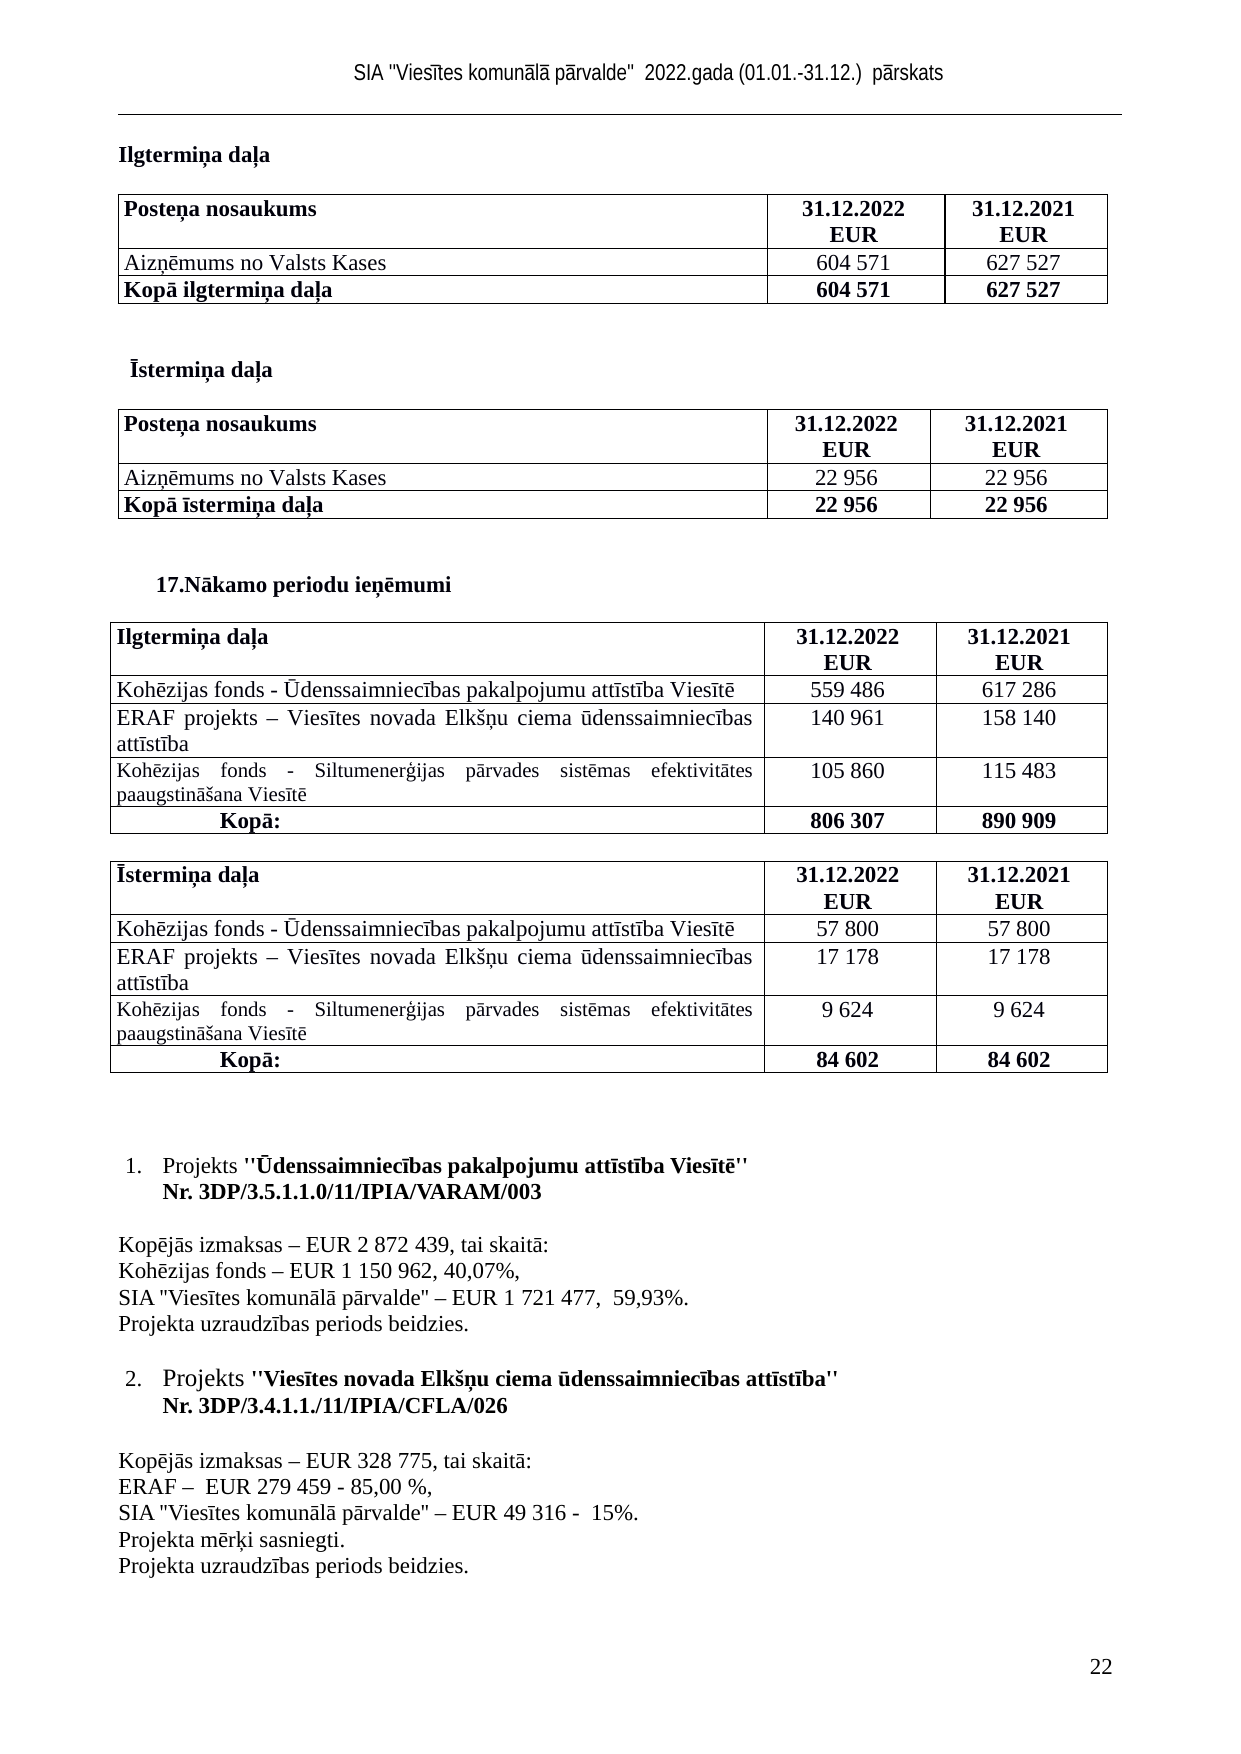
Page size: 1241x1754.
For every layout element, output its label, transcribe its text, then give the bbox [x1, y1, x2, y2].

table_header 31.12.2022 EUR [768, 410, 930, 463]
table_cell 22 956 [768, 491, 930, 517]
list Projekts ''Ūdenssaimniecības pakalpojumu attīstība Viesītē'' Nr. 3DP/3.5.1.1.0/11/IPIA/VARAM/003 [125, 1152, 1122, 1205]
table_cell 57 800 [765, 915, 936, 942]
table_header 31.12.2021 EUR [946, 195, 1107, 248]
text ERAF – EUR 279 459 - 85,00 %, [118, 1473, 1122, 1499]
text Īstermiņa daļa [118, 356, 1122, 383]
table_cell 57 800 [937, 915, 1107, 942]
table_header 31.12.2021 EUR [937, 623, 1107, 675]
table_cell 115 483 [937, 758, 1107, 806]
table_cell 17 178 [937, 943, 1107, 995]
table_header 31.12.2021 EUR [931, 410, 1107, 463]
text Projekta mērķi sasniegti. [118, 1526, 1122, 1552]
table_cell 140 961 [765, 704, 936, 757]
table_cell Kopā ilgtermiņa daļa [119, 276, 767, 302]
table_cell ERAF projekts – Viesītes novada Elkšņu ciema ūdenssaimniecības attīstība [111, 704, 764, 757]
table_cell 627 527 [946, 249, 1107, 275]
list Projekts ''Viesītes novada Elkšņu ciema ūdenssaimniecības attīstība'' Nr. 3DP/3.4.1.1./11/IPIA/CFLA/026 [125, 1363, 1122, 1418]
table_cell Aizņēmums no Valsts Kases [119, 464, 767, 490]
table_header 31.12.2022 EUR [765, 623, 936, 675]
table_cell 559 486 [765, 676, 936, 703]
table_cell 806 307 [765, 807, 936, 833]
text Projekta uzraudzības periods beidzies. [118, 1310, 1122, 1337]
table_header 31.12.2022 EUR [768, 195, 944, 248]
table_cell Kohēzijas fonds - Siltumenerģijas pārvades sistēmas efektivitātes paaugstināšana Viesītē [111, 996, 764, 1044]
table_header Posteņa nosaukums [119, 410, 767, 463]
table_header 31.12.2022 EUR [765, 862, 936, 914]
table_cell 17 178 [765, 943, 936, 995]
table_cell 158 140 [937, 704, 1107, 757]
table_cell Kopā: [111, 1046, 764, 1072]
table_cell Kopā: [111, 807, 764, 833]
table_cell 604 571 [768, 276, 944, 302]
table_cell 890 909 [937, 807, 1107, 833]
table_cell 22 956 [768, 464, 930, 490]
table_header Īstermiņa daļa [111, 862, 764, 914]
table_cell 9 624 [937, 996, 1107, 1044]
table_cell Kohēzijas fonds - Siltumenerģijas pārvades sistēmas efektivitātes paaugstināšana Viesītē [111, 758, 764, 806]
table_cell 22 956 [931, 491, 1107, 517]
text Kopējās izmaksas – EUR 328 775, tai skaitā: [118, 1447, 1122, 1473]
text 17.Nākamo periodu ieņēmumi [156, 571, 1122, 598]
table_header Ilgtermiņa daļa [111, 623, 764, 675]
table_cell Aizņēmums no Valsts Kases [119, 249, 767, 275]
table_cell Kohēzijas fonds - Ūdenssaimniecības pakalpojumu attīstība Viesītē [111, 676, 764, 703]
table_cell Kopā īstermiņa daļa [119, 491, 767, 517]
table_cell Kohēzijas fonds - Ūdenssaimniecības pakalpojumu attīstība Viesītē [111, 915, 764, 942]
table_cell 84 602 [765, 1046, 936, 1072]
text SIA ''Viesītes komunālā pārvalde'' – EUR 1 721 477, 59,93%. [118, 1284, 1122, 1310]
table_cell 627 527 [946, 276, 1107, 302]
table_header 31.12.2021 EUR [937, 862, 1107, 914]
table_header Posteņa nosaukums [119, 195, 767, 248]
table_cell ERAF projekts – Viesītes novada Elkšņu ciema ūdenssaimniecības attīstība [111, 943, 764, 995]
table_cell 9 624 [765, 996, 936, 1044]
table_cell 22 956 [931, 464, 1107, 490]
table_cell 105 860 [765, 758, 936, 806]
table_cell 84 602 [937, 1046, 1107, 1072]
text Ilgtermiņa daļa [118, 141, 1122, 168]
text Kohēzijas fonds – EUR 1 150 962, 40,07%, [118, 1257, 1122, 1284]
text Kopējās izmaksas – EUR 2 872 439, tai skaitā: [118, 1231, 1122, 1257]
table_cell 617 286 [937, 676, 1107, 703]
text SIA ''Viesītes komunālā pārvalde'' – EUR 49 316 - 15%. [118, 1499, 1122, 1526]
table_cell 604 571 [768, 249, 944, 275]
text Projekta uzraudzības periods beidzies. [118, 1552, 1122, 1578]
